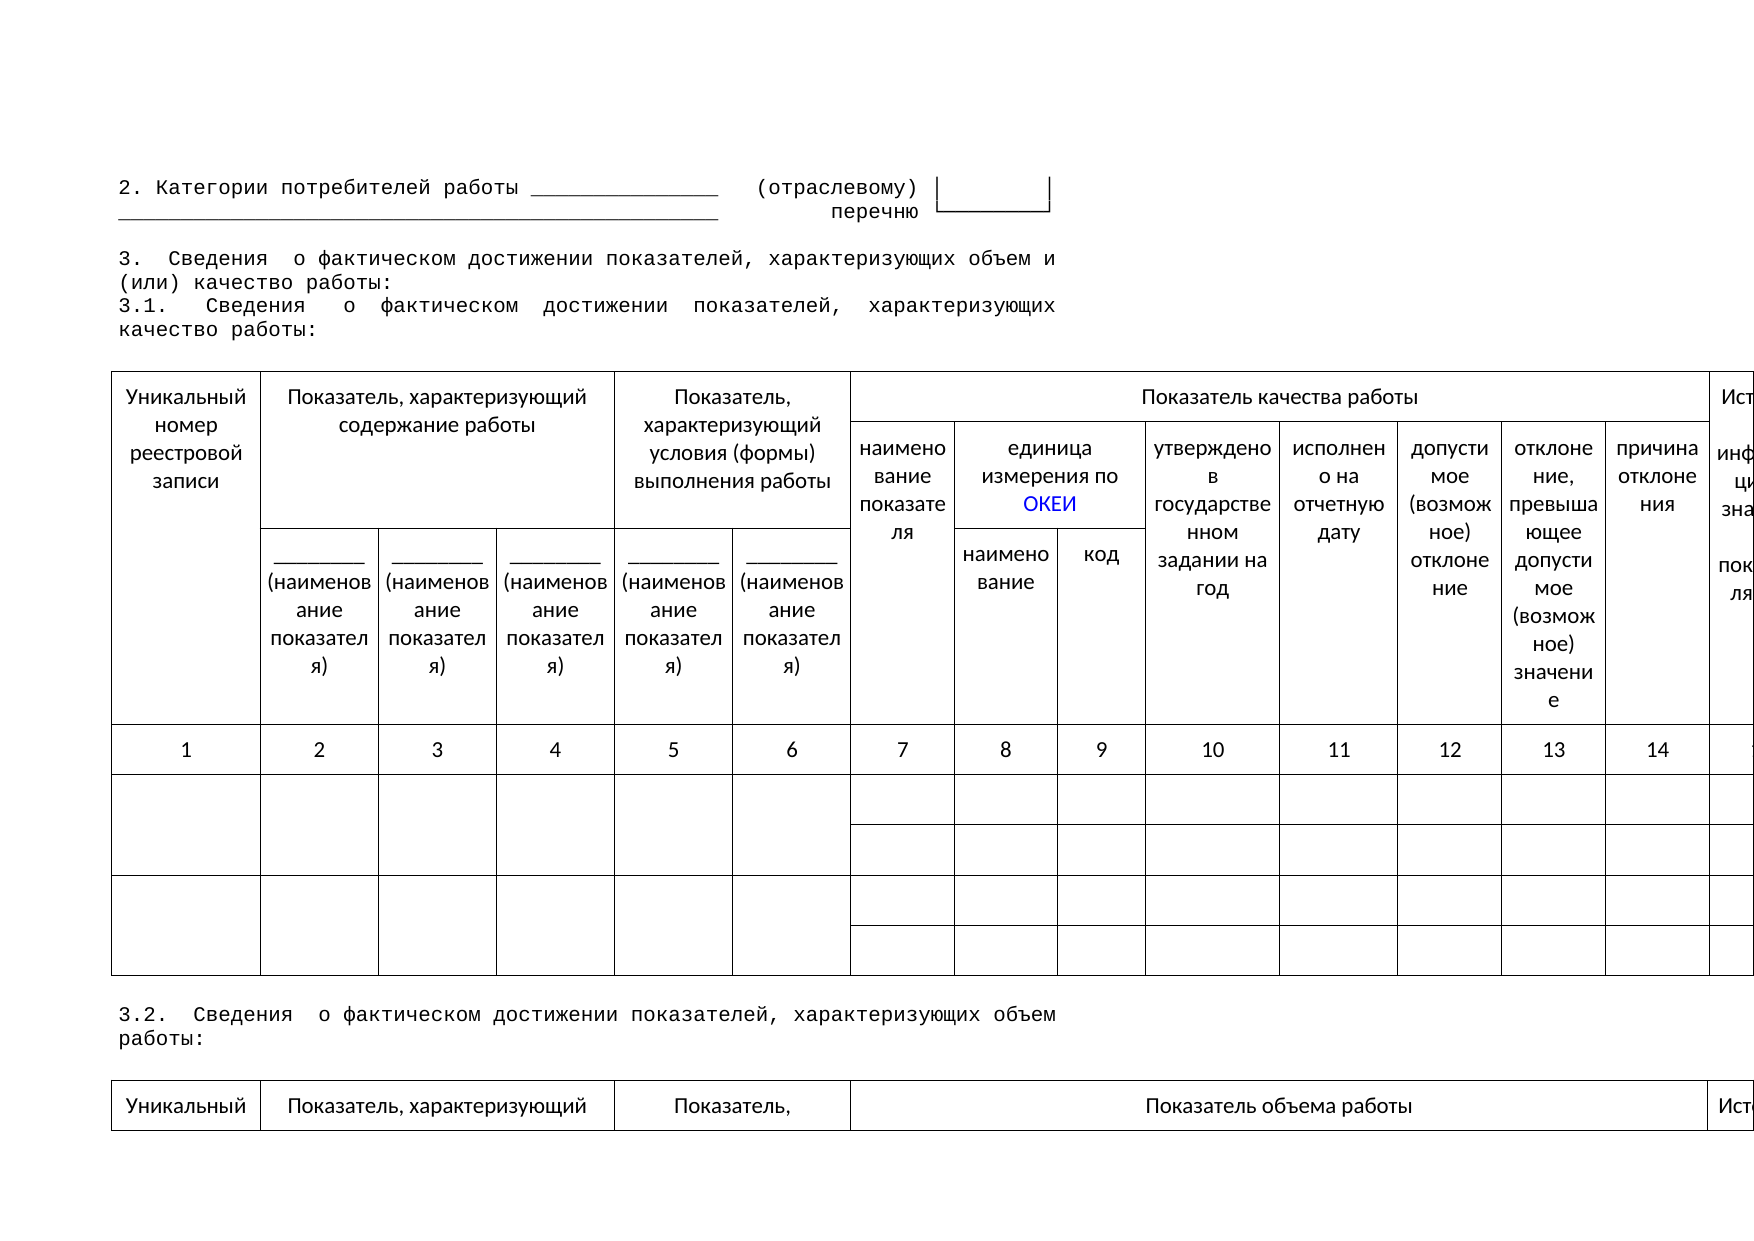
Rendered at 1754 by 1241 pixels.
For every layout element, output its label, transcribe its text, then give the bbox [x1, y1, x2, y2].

table_cell [1398, 926, 1501, 975]
table_cell [955, 775, 1057, 824]
table_cell [1606, 825, 1709, 874]
table_cell [379, 876, 496, 975]
text (или) качество работы: [118, 272, 1636, 295]
text работы: [118, 1028, 1636, 1051]
table_cell утверждено в государственном задании на год [1146, 422, 1279, 723]
table_cell [1710, 775, 1753, 824]
table_cell [1058, 775, 1145, 824]
table_cell [1606, 775, 1709, 824]
table_cell [1710, 926, 1753, 975]
table_header Показатель, характеризующий содержание работы [261, 372, 614, 527]
table_cell [955, 876, 1057, 925]
table_cell [1146, 926, 1279, 975]
table_cell 7 [851, 725, 954, 774]
table_cell [1606, 876, 1709, 925]
table_cell [1398, 876, 1501, 925]
table_cell [112, 775, 260, 874]
table_cell исполнено на отчетную дату [1280, 422, 1397, 723]
table_cell наименование [955, 529, 1057, 723]
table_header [1708, 1081, 1753, 1130]
table_cell 14 [1606, 725, 1709, 774]
table_cell [497, 775, 614, 874]
table_cell 8 [955, 725, 1057, 774]
table_cell [261, 876, 378, 975]
table_cell [1710, 825, 1753, 874]
text 3.2. Сведения о фактическом достижении показателей, характеризующих объем [118, 1004, 1636, 1028]
table_cell [851, 825, 954, 874]
table_header Уникальный номер реестровой записи [112, 372, 260, 723]
table_cell [615, 876, 732, 975]
table_cell [1502, 876, 1605, 925]
table_cell 10 [1146, 725, 1279, 774]
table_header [112, 1081, 260, 1130]
table_cell 11 [1280, 725, 1397, 774]
table_cell допустимое (возможное) отклонение [1398, 422, 1501, 723]
table_header Показатель, характеризующий условия (формы) выполнения работы [615, 372, 850, 527]
table_cell 13 [1502, 725, 1605, 774]
text 3.1. Сведения о фактическом достижении показателей, характеризующих [118, 295, 1636, 319]
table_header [615, 1081, 850, 1130]
table_cell ________ (наименование показателя) [261, 529, 378, 723]
table_cell [1280, 825, 1397, 874]
table_cell наименование показателя [851, 422, 954, 723]
table_cell [497, 876, 614, 975]
table_cell 6 [733, 725, 850, 774]
table_cell 15 [1710, 725, 1753, 774]
table_cell ________ (наименование показателя) [497, 529, 614, 723]
table_cell [733, 876, 850, 975]
table_cell [1058, 876, 1145, 925]
table_header Источник информации о значении показателя <5> [1710, 372, 1753, 723]
table_cell [851, 876, 954, 925]
table_cell причина отклонения [1606, 422, 1709, 723]
table_cell [261, 775, 378, 874]
table_cell ________ (наименование показателя) [733, 529, 850, 723]
table_cell 5 [615, 725, 732, 774]
table_cell 3 [379, 725, 496, 774]
text качество работы: [118, 319, 1636, 343]
table_cell ________ (наименование показателя) [615, 529, 732, 723]
table_cell 4 [497, 725, 614, 774]
text 2. Категории потребителей работы _______________ (отраслевому) │ │ [118, 177, 1636, 201]
table_cell код [1058, 529, 1145, 723]
text 3. Сведения о фактическом достижении показателей, характеризующих объем и [118, 248, 1636, 272]
table_cell [1398, 825, 1501, 874]
table_cell [1058, 926, 1145, 975]
table_cell [955, 825, 1057, 874]
table_cell [733, 775, 850, 874]
table_cell 12 [1398, 725, 1501, 774]
table_cell отклонение, превышающее допустимое (возможное) значение [1502, 422, 1605, 723]
table_cell [1146, 825, 1279, 874]
table_header Показатель качества работы [851, 372, 1709, 421]
table_cell [851, 926, 954, 975]
table_cell ________ (наименование показателя) [379, 529, 496, 723]
table_cell [1502, 926, 1605, 975]
table_cell [955, 926, 1057, 975]
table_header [261, 1081, 614, 1130]
table_cell [615, 775, 732, 874]
table_cell [1280, 926, 1397, 975]
table_cell [1146, 876, 1279, 925]
table_cell [851, 775, 954, 824]
table_header Показатель объема работы [851, 1081, 1707, 1130]
table_cell 2 [261, 725, 378, 774]
table_cell единица измерения по ОКЕИ [955, 422, 1145, 527]
table_cell [1398, 775, 1501, 824]
table_cell [1058, 825, 1145, 874]
table_cell [1502, 825, 1605, 874]
table_cell 1 [112, 725, 260, 774]
table_cell [1502, 775, 1605, 824]
table_cell [1280, 876, 1397, 925]
table_cell [1710, 876, 1753, 925]
table_cell [379, 775, 496, 874]
table_cell [112, 876, 260, 975]
table_cell [1146, 775, 1279, 824]
text ________________________________________________ перечню └────────┘ [118, 201, 1636, 224]
table_cell [1606, 926, 1709, 975]
table_cell [1280, 775, 1397, 824]
table_cell 9 [1058, 725, 1145, 774]
